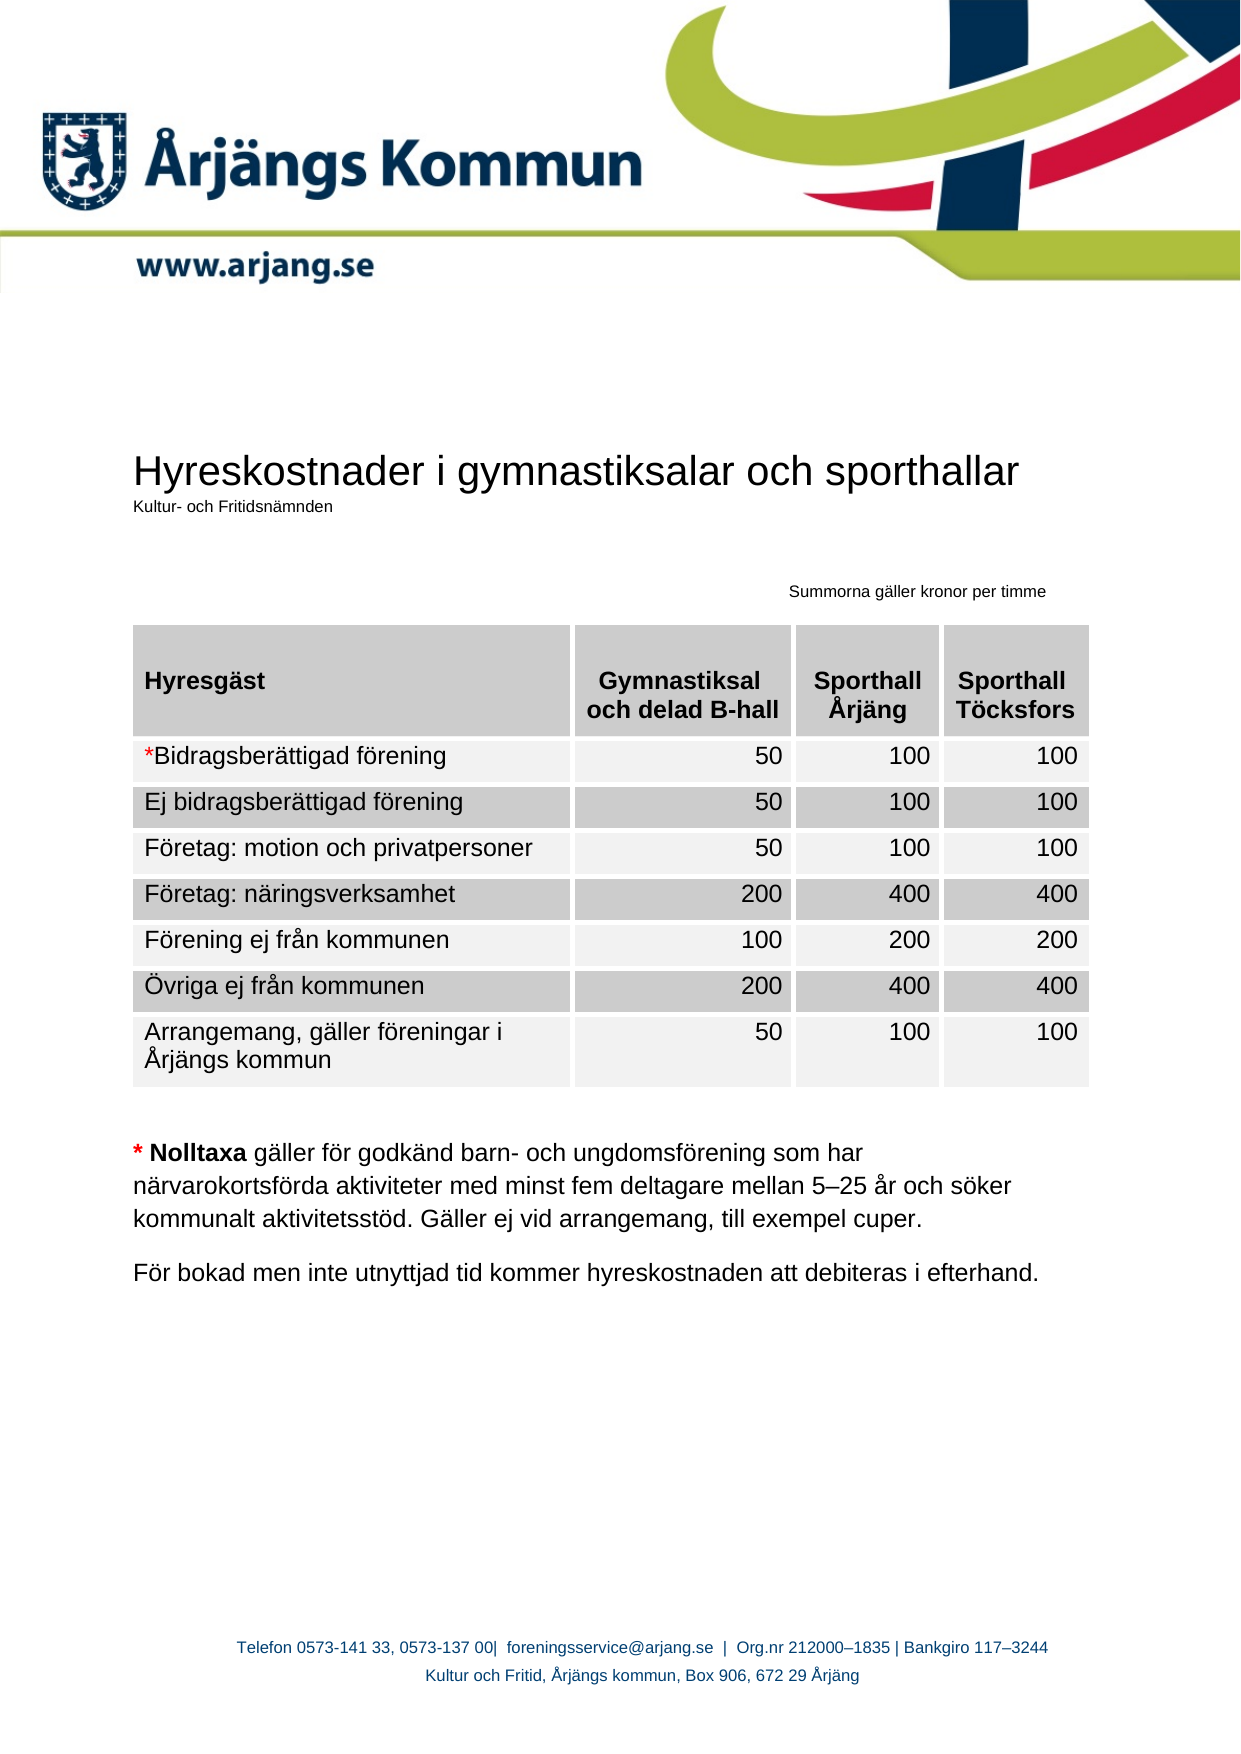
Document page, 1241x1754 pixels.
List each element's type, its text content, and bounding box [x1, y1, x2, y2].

table_cell 100 [944, 833, 1089, 874]
table_header Hyresgäst [133, 625, 570, 736]
table_cell 200 [575, 971, 791, 1012]
table_cell 100 [944, 741, 1089, 782]
table_cell 200 [575, 879, 791, 920]
table_cell 50 [575, 787, 791, 828]
table_cell Övriga ej från kommunen [133, 971, 570, 1012]
table_cell 100 [796, 833, 939, 874]
text Summorna gäller kronor per timme [644, 582, 1048, 601]
table_cell 400 [944, 879, 1089, 920]
table_cell 100 [575, 925, 791, 966]
table_cell 100 [796, 787, 939, 828]
table_cell 100 [796, 741, 939, 782]
table_cell 200 [944, 925, 1089, 966]
table_cell *Bidragsberättigad förening [133, 741, 570, 782]
table_header Sporthall Årjäng [796, 625, 939, 736]
table_header Sporthall Töcksfors [944, 625, 1089, 736]
picture [0, 0, 1241, 293]
text För bokad men inte utnyttjad tid kommer hyreskostnaden att debiteras i efterhand. [133, 1258, 1048, 1287]
table_header Gymnastiksal och delad B-hall [575, 625, 791, 736]
table_cell Ej bidragsberättigad förening [133, 787, 570, 828]
table_cell 100 [944, 1017, 1089, 1087]
table_cell Arrangemang, gäller föreningar i Årjängs kommun [133, 1017, 570, 1087]
table_cell 400 [944, 971, 1089, 1012]
table_cell 100 [796, 1017, 939, 1087]
table_cell 200 [796, 925, 939, 966]
table_cell 50 [575, 833, 791, 874]
text Hyreskostnader i gymnastiksalar och sporthallar Kultur- och Fritidsnämnden [133, 446, 1048, 516]
text * Nolltaxa gäller för godkänd barn- och ungdomsförening som har närvarokortsförda aktiviteter med minst fem deltagare mellan 5–25 år och söker kommunalt aktivitetsstöd. Gäller ej vid arrangemang, till exempel cuper. [133, 1138, 1048, 1233]
table_cell 100 [944, 787, 1089, 828]
table_cell 50 [575, 741, 791, 782]
table_cell Förening ej från kommunen [133, 925, 570, 966]
table_cell 50 [575, 1017, 791, 1087]
table_cell Företag: motion och privatpersoner [133, 833, 570, 874]
table_cell Företag: näringsverksamhet [133, 879, 570, 920]
table_cell 400 [796, 971, 939, 1012]
table_cell 400 [796, 879, 939, 920]
